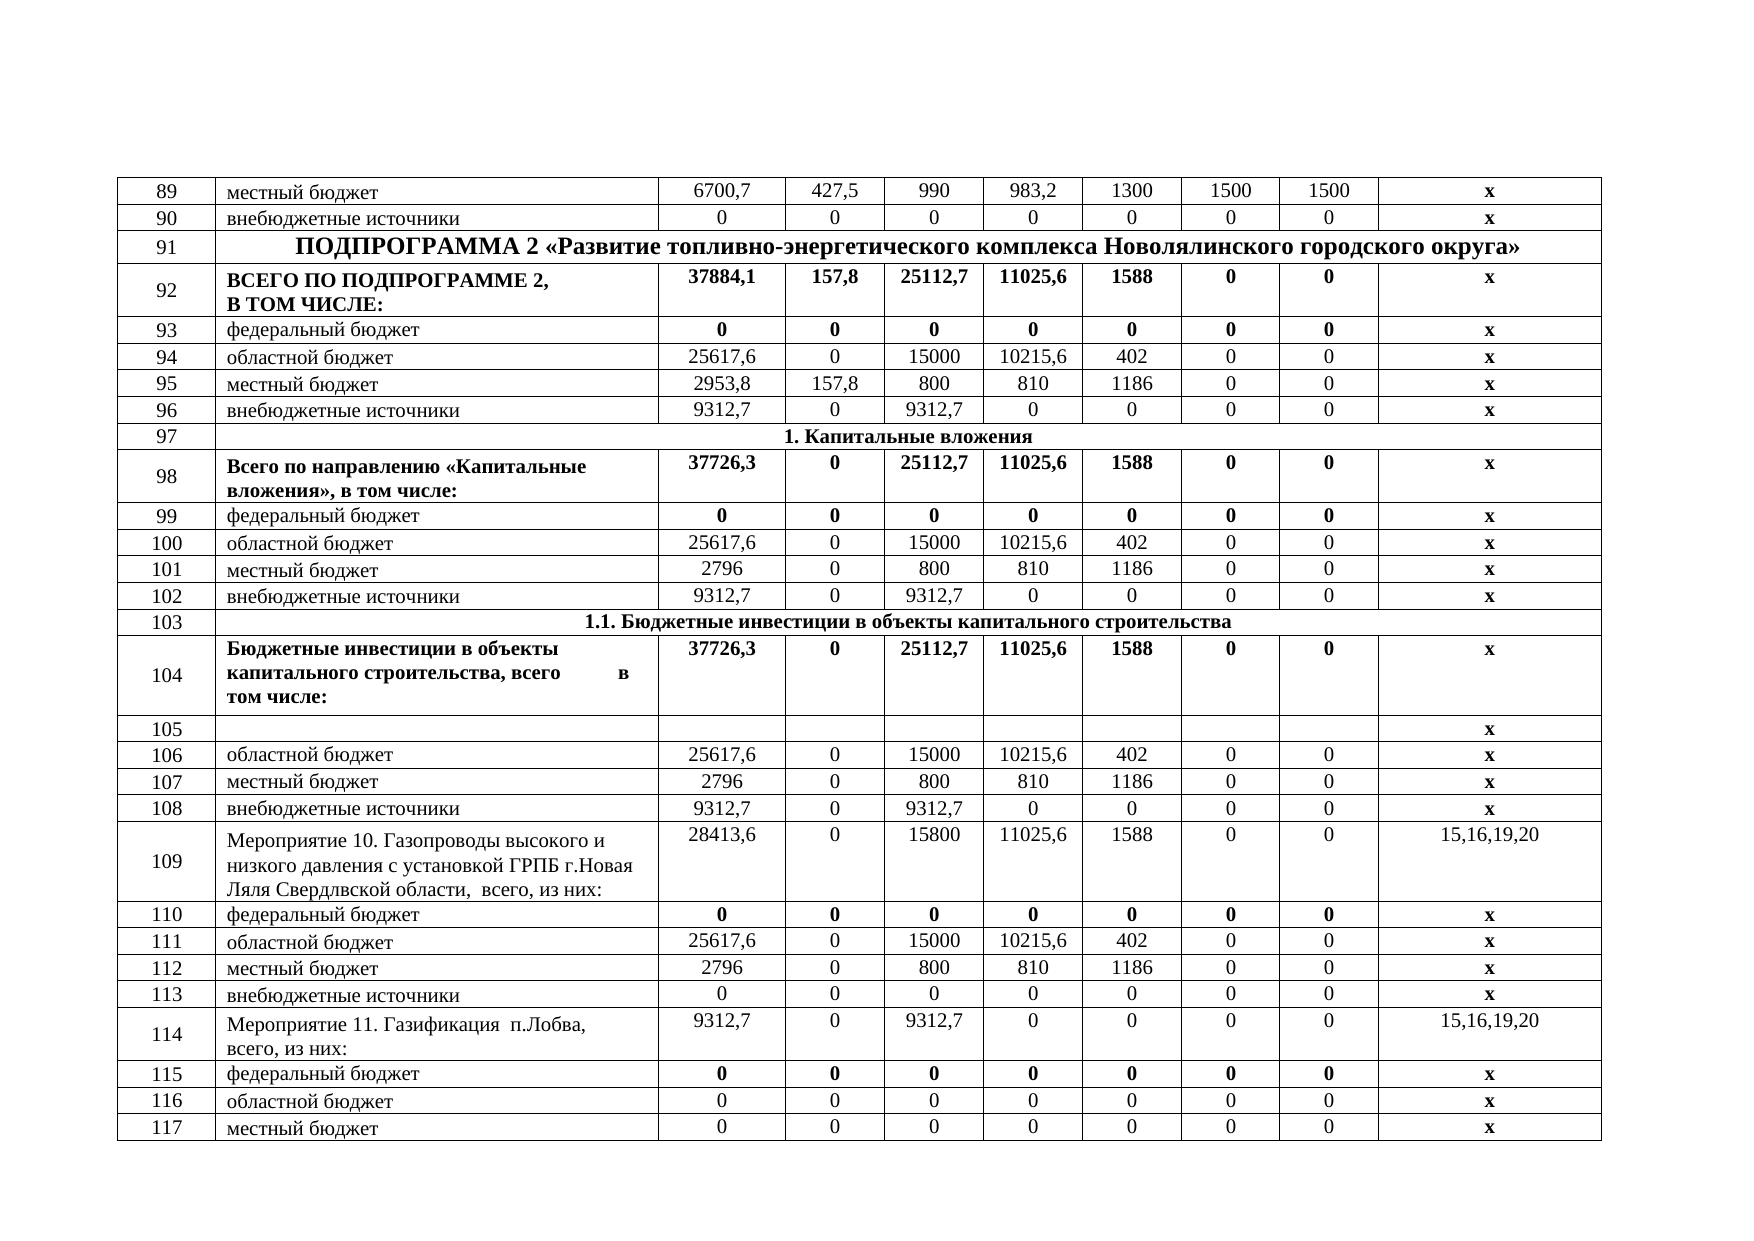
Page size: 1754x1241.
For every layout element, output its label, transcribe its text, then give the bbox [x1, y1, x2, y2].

table_cell 1500 [1182, 178, 1279, 204]
table_cell 0 [659, 503, 785, 529]
table_cell 93 [118, 317, 215, 343]
table_cell 9312,7 [885, 795, 983, 821]
table_cell 112 [118, 955, 215, 980]
table_cell х [1379, 556, 1601, 582]
table_cell х [1379, 264, 1601, 316]
table_cell 427,5 [786, 178, 884, 204]
table_cell 0 [1280, 556, 1378, 582]
table_cell 0 [885, 317, 983, 343]
table_cell 0 [1083, 1088, 1181, 1113]
table_cell 25617,6 [659, 530, 785, 555]
table_cell 0 [786, 556, 884, 582]
table_cell 90 [118, 205, 215, 230]
table_cell 115 [118, 1061, 215, 1087]
table_cell 0 [1083, 795, 1181, 821]
table_cell 0 [1280, 530, 1378, 555]
table_cell 9312,7 [659, 397, 785, 422]
table_cell областной бюджет [216, 530, 658, 555]
table_cell 0 [786, 205, 884, 230]
table_cell 0 [786, 1061, 884, 1087]
table_cell 810 [984, 769, 1082, 794]
table_cell [1083, 716, 1181, 741]
table_cell 106 [118, 742, 215, 768]
table_cell 0 [1280, 1114, 1378, 1140]
table_cell местный бюджет [216, 955, 658, 980]
table_cell 0 [786, 583, 884, 608]
table_cell 11025,6 [984, 636, 1082, 715]
table_cell 25112,7 [885, 264, 983, 316]
table_cell 6700,7 [659, 178, 785, 204]
table_cell 0 [1083, 503, 1181, 529]
table_cell 15,16,19,20 [1379, 1008, 1601, 1060]
table_cell х [1379, 583, 1601, 608]
table_cell 10215,6 [984, 928, 1082, 954]
table_cell внебюджетные источники [216, 795, 658, 821]
table_cell 101 [118, 556, 215, 582]
table_cell х [1379, 769, 1601, 794]
table_cell 0 [1083, 317, 1181, 343]
table_cell 1186 [1083, 370, 1181, 396]
table_cell 0 [1083, 981, 1181, 1007]
table_cell 111 [118, 928, 215, 954]
table_cell 0 [1280, 742, 1378, 768]
table_cell федеральный бюджет [216, 317, 658, 343]
table_cell Мероприятие 10. Газопроводы высокого и низкого давления с установкой ГРПБ г.Новая Ляля Свердлвской области, всего, из них: [216, 822, 658, 901]
table_cell 11025,6 [984, 264, 1082, 316]
table_cell [659, 716, 785, 741]
table_cell 0 [885, 1061, 983, 1087]
table_cell 0 [1182, 928, 1279, 954]
table_cell 99 [118, 503, 215, 529]
table_cell 0 [984, 1008, 1082, 1060]
table_cell 0 [659, 902, 785, 927]
table_cell 0 [1280, 822, 1378, 901]
table_cell 15,16,19,20 [1379, 822, 1601, 901]
table_cell х [1379, 370, 1601, 396]
table_cell 0 [984, 317, 1082, 343]
table_cell 0 [786, 450, 884, 502]
table_cell 0 [1182, 1088, 1279, 1113]
table_cell внебюджетные источники [216, 583, 658, 608]
table_cell 0 [984, 1061, 1082, 1087]
table_cell х [1379, 795, 1601, 821]
table_cell [216, 716, 658, 741]
table_cell 102 [118, 583, 215, 608]
table_cell 800 [885, 769, 983, 794]
table_cell областной бюджет [216, 928, 658, 954]
table_cell 25617,6 [659, 928, 785, 954]
table_cell 0 [786, 1008, 884, 1060]
table_cell 0 [786, 397, 884, 422]
table_cell 0 [1280, 1088, 1378, 1113]
table_cell 37726,3 [659, 450, 785, 502]
table_cell 0 [1182, 205, 1279, 230]
table_cell 15000 [885, 928, 983, 954]
table_cell 0 [984, 503, 1082, 529]
table_cell 103 [118, 610, 215, 635]
table_cell федеральный бюджет [216, 902, 658, 927]
table_cell 0 [1083, 583, 1181, 608]
table_cell х [1379, 503, 1601, 529]
table_cell 990 [885, 178, 983, 204]
table_cell местный бюджет [216, 370, 658, 396]
table_cell областной бюджет [216, 344, 658, 369]
table_cell 810 [984, 370, 1082, 396]
table_cell 0 [786, 344, 884, 369]
table_cell 0 [786, 795, 884, 821]
table_cell 0 [885, 1114, 983, 1140]
table_cell 1588 [1083, 450, 1181, 502]
table_cell 157,8 [786, 370, 884, 396]
table_cell 0 [659, 1114, 785, 1140]
table_cell 0 [984, 981, 1082, 1007]
table_cell 0 [786, 928, 884, 954]
table_cell 800 [885, 370, 983, 396]
table_cell 0 [1280, 370, 1378, 396]
table_cell 11025,6 [984, 822, 1082, 901]
table_cell 105 [118, 716, 215, 741]
table_cell 96 [118, 397, 215, 422]
table_cell 157,8 [786, 264, 884, 316]
table_cell 2796 [659, 769, 785, 794]
table_cell 98 [118, 450, 215, 502]
table_cell х [1379, 317, 1601, 343]
table_cell 0 [1182, 344, 1279, 369]
table_cell 0 [786, 1114, 884, 1140]
table_cell х [1379, 928, 1601, 954]
table_cell областной бюджет [216, 742, 658, 768]
table_cell 0 [1182, 769, 1279, 794]
table_cell 89 [118, 178, 215, 204]
table_cell 9312,7 [885, 583, 983, 608]
table_cell 15800 [885, 822, 983, 901]
table_cell 1.1. Бюджетные инвестиции в объекты капитального строительства [216, 610, 1601, 635]
table_cell 0 [1182, 822, 1279, 901]
table_cell 0 [1280, 205, 1378, 230]
table_cell 0 [1182, 795, 1279, 821]
table_cell 1588 [1083, 822, 1181, 901]
table_cell 0 [786, 317, 884, 343]
table_cell 9312,7 [885, 397, 983, 422]
table_cell 0 [786, 503, 884, 529]
table_cell 0 [1182, 530, 1279, 555]
table_cell 107 [118, 769, 215, 794]
table_cell х [1379, 344, 1601, 369]
table_cell 0 [1280, 264, 1378, 316]
table_cell 110 [118, 902, 215, 927]
table_cell [1182, 716, 1279, 741]
table_cell х [1379, 1088, 1601, 1113]
table_cell [984, 716, 1082, 741]
table_cell [885, 716, 983, 741]
table_cell 0 [1182, 955, 1279, 980]
table_cell 0 [786, 530, 884, 555]
table_cell 0 [1182, 981, 1279, 1007]
table_cell [1280, 716, 1378, 741]
table_cell 800 [885, 556, 983, 582]
table_cell 0 [1280, 1008, 1378, 1060]
table_cell 0 [984, 902, 1082, 927]
table_cell 10215,6 [984, 530, 1082, 555]
table_cell 0 [1083, 1114, 1181, 1140]
table_cell 0 [1280, 397, 1378, 422]
table_cell 11025,6 [984, 450, 1082, 502]
table_cell 0 [1280, 503, 1378, 529]
table_cell 0 [1083, 205, 1181, 230]
table_cell местный бюджет [216, 178, 658, 204]
table_cell 37884,1 [659, 264, 785, 316]
table_cell х [1379, 530, 1601, 555]
table_cell 1186 [1083, 556, 1181, 582]
table_cell 116 [118, 1088, 215, 1113]
table_cell 25617,6 [659, 344, 785, 369]
table_cell х [1379, 636, 1601, 715]
table_cell 113 [118, 981, 215, 1007]
table_cell 92 [118, 264, 215, 316]
table_cell ПОДПРОГРАММА 2 «Развитие топливно-энергетического комплекса Новолялинского городского округа» [216, 231, 1601, 263]
table_cell 15000 [885, 742, 983, 768]
table_cell 0 [1182, 1114, 1279, 1140]
table_cell 0 [1280, 955, 1378, 980]
table_cell 2953,8 [659, 370, 785, 396]
table_cell 402 [1083, 928, 1181, 954]
table_cell 0 [984, 397, 1082, 422]
table_cell 0 [1280, 769, 1378, 794]
table_cell 0 [1182, 583, 1279, 608]
table_cell х [1379, 1114, 1601, 1140]
table_cell 94 [118, 344, 215, 369]
table_cell х [1379, 397, 1601, 422]
table_cell 91 [118, 231, 215, 263]
table_cell местный бюджет [216, 769, 658, 794]
table_cell 0 [1083, 1008, 1181, 1060]
table_cell х [1379, 902, 1601, 927]
table_cell 0 [984, 583, 1082, 608]
table_cell внебюджетные источники [216, 397, 658, 422]
table_cell 0 [786, 902, 884, 927]
table_cell х [1379, 981, 1601, 1007]
table_cell х [1379, 178, 1601, 204]
table_cell 0 [786, 636, 884, 715]
table_cell 97 [118, 424, 215, 449]
table_cell местный бюджет [216, 1114, 658, 1140]
table_cell 1500 [1280, 178, 1378, 204]
table_cell Бюджетные инвестиции в объекты капитального строительства, всего в том числе: [216, 636, 658, 715]
table_cell х [1379, 955, 1601, 980]
table_cell областной бюджет [216, 1088, 658, 1113]
table_cell 0 [1182, 1008, 1279, 1060]
table_cell 28413,6 [659, 822, 785, 901]
table_cell 15000 [885, 530, 983, 555]
table_cell внебюджетные источники [216, 205, 658, 230]
table_cell 1588 [1083, 636, 1181, 715]
table_cell 0 [1083, 902, 1181, 927]
table_cell х [1379, 205, 1601, 230]
table_cell 0 [659, 981, 785, 1007]
table_cell х [1379, 450, 1601, 502]
table_cell 983,2 [984, 178, 1082, 204]
table_cell х [1379, 742, 1601, 768]
table_cell 10215,6 [984, 742, 1082, 768]
table_cell 0 [1182, 503, 1279, 529]
table_cell 0 [659, 1061, 785, 1087]
table_cell 0 [885, 902, 983, 927]
table_cell 0 [786, 822, 884, 901]
table_cell 0 [885, 981, 983, 1007]
table_cell 100 [118, 530, 215, 555]
table_cell 37726,3 [659, 636, 785, 715]
table_cell 0 [659, 317, 785, 343]
table_cell 0 [1182, 317, 1279, 343]
table_cell 25617,6 [659, 742, 785, 768]
table_cell 402 [1083, 530, 1181, 555]
table_cell внебюджетные источники [216, 981, 658, 1007]
table_cell 2796 [659, 955, 785, 980]
table_cell х [1379, 716, 1601, 741]
table_cell 0 [1280, 795, 1378, 821]
table_cell 0 [984, 1088, 1082, 1113]
table_cell 0 [1182, 902, 1279, 927]
table_cell 800 [885, 955, 983, 980]
table_cell 108 [118, 795, 215, 821]
table_cell федеральный бюджет [216, 503, 658, 529]
table_cell 0 [786, 955, 884, 980]
table_cell 95 [118, 370, 215, 396]
table_cell 1186 [1083, 769, 1181, 794]
table_cell 0 [885, 1088, 983, 1113]
table_cell 0 [1280, 1061, 1378, 1087]
table_cell 0 [885, 503, 983, 529]
table_cell 15000 [885, 344, 983, 369]
table_cell 9312,7 [659, 795, 785, 821]
table_cell 402 [1083, 742, 1181, 768]
table_cell 25112,7 [885, 450, 983, 502]
table_cell 0 [1182, 742, 1279, 768]
table_cell 1300 [1083, 178, 1181, 204]
table_cell 0 [786, 742, 884, 768]
table_cell 1186 [1083, 955, 1181, 980]
table_cell 0 [1182, 556, 1279, 582]
table_cell 0 [1280, 928, 1378, 954]
table_cell 810 [984, 556, 1082, 582]
table_cell Мероприятие 11. Газификация п.Лобва, всего, из них: [216, 1008, 658, 1060]
table_cell 0 [1182, 397, 1279, 422]
table_cell 0 [1280, 902, 1378, 927]
table_cell 0 [1182, 370, 1279, 396]
table_cell 0 [1280, 981, 1378, 1007]
table_cell Всего по направлению «Капитальные вложения», в том числе: [216, 450, 658, 502]
table_cell 810 [984, 955, 1082, 980]
table_cell ВСЕГО ПО ПОДПРОГРАММЕ 2, В ТОМ ЧИСЛЕ: [216, 264, 658, 316]
table_cell 109 [118, 822, 215, 901]
table_cell 104 [118, 636, 215, 715]
table_cell 117 [118, 1114, 215, 1140]
table_cell 0 [1083, 1061, 1181, 1087]
table_cell местный бюджет [216, 556, 658, 582]
table_cell 0 [786, 981, 884, 1007]
table_cell 2796 [659, 556, 785, 582]
table_cell 0 [984, 795, 1082, 821]
table_cell 0 [984, 1114, 1082, 1140]
table_cell 0 [1083, 397, 1181, 422]
table_cell 114 [118, 1008, 215, 1060]
table_cell 9312,7 [885, 1008, 983, 1060]
table_cell 0 [1280, 450, 1378, 502]
table_cell 0 [659, 1088, 785, 1113]
table_cell 0 [659, 205, 785, 230]
table_cell 0 [1182, 1061, 1279, 1087]
table_cell [786, 716, 884, 741]
table_cell 10215,6 [984, 344, 1082, 369]
table_cell 0 [984, 205, 1082, 230]
table_cell 0 [1280, 344, 1378, 369]
table_cell 25112,7 [885, 636, 983, 715]
table_cell 0 [1182, 636, 1279, 715]
table_cell 0 [1280, 583, 1378, 608]
table_cell 9312,7 [659, 583, 785, 608]
table_cell х [1379, 1061, 1601, 1087]
table_cell 1. Капитальные вложения [216, 424, 1601, 449]
table_cell 0 [885, 205, 983, 230]
table_cell 1588 [1083, 264, 1181, 316]
table_cell 0 [786, 1088, 884, 1113]
table_cell 0 [786, 769, 884, 794]
table_cell 9312,7 [659, 1008, 785, 1060]
table_cell 402 [1083, 344, 1181, 369]
table_cell федеральный бюджет [216, 1061, 658, 1087]
table_cell 0 [1182, 264, 1279, 316]
table_cell 0 [1280, 636, 1378, 715]
table_cell 0 [1280, 317, 1378, 343]
table_cell 0 [1182, 450, 1279, 502]
